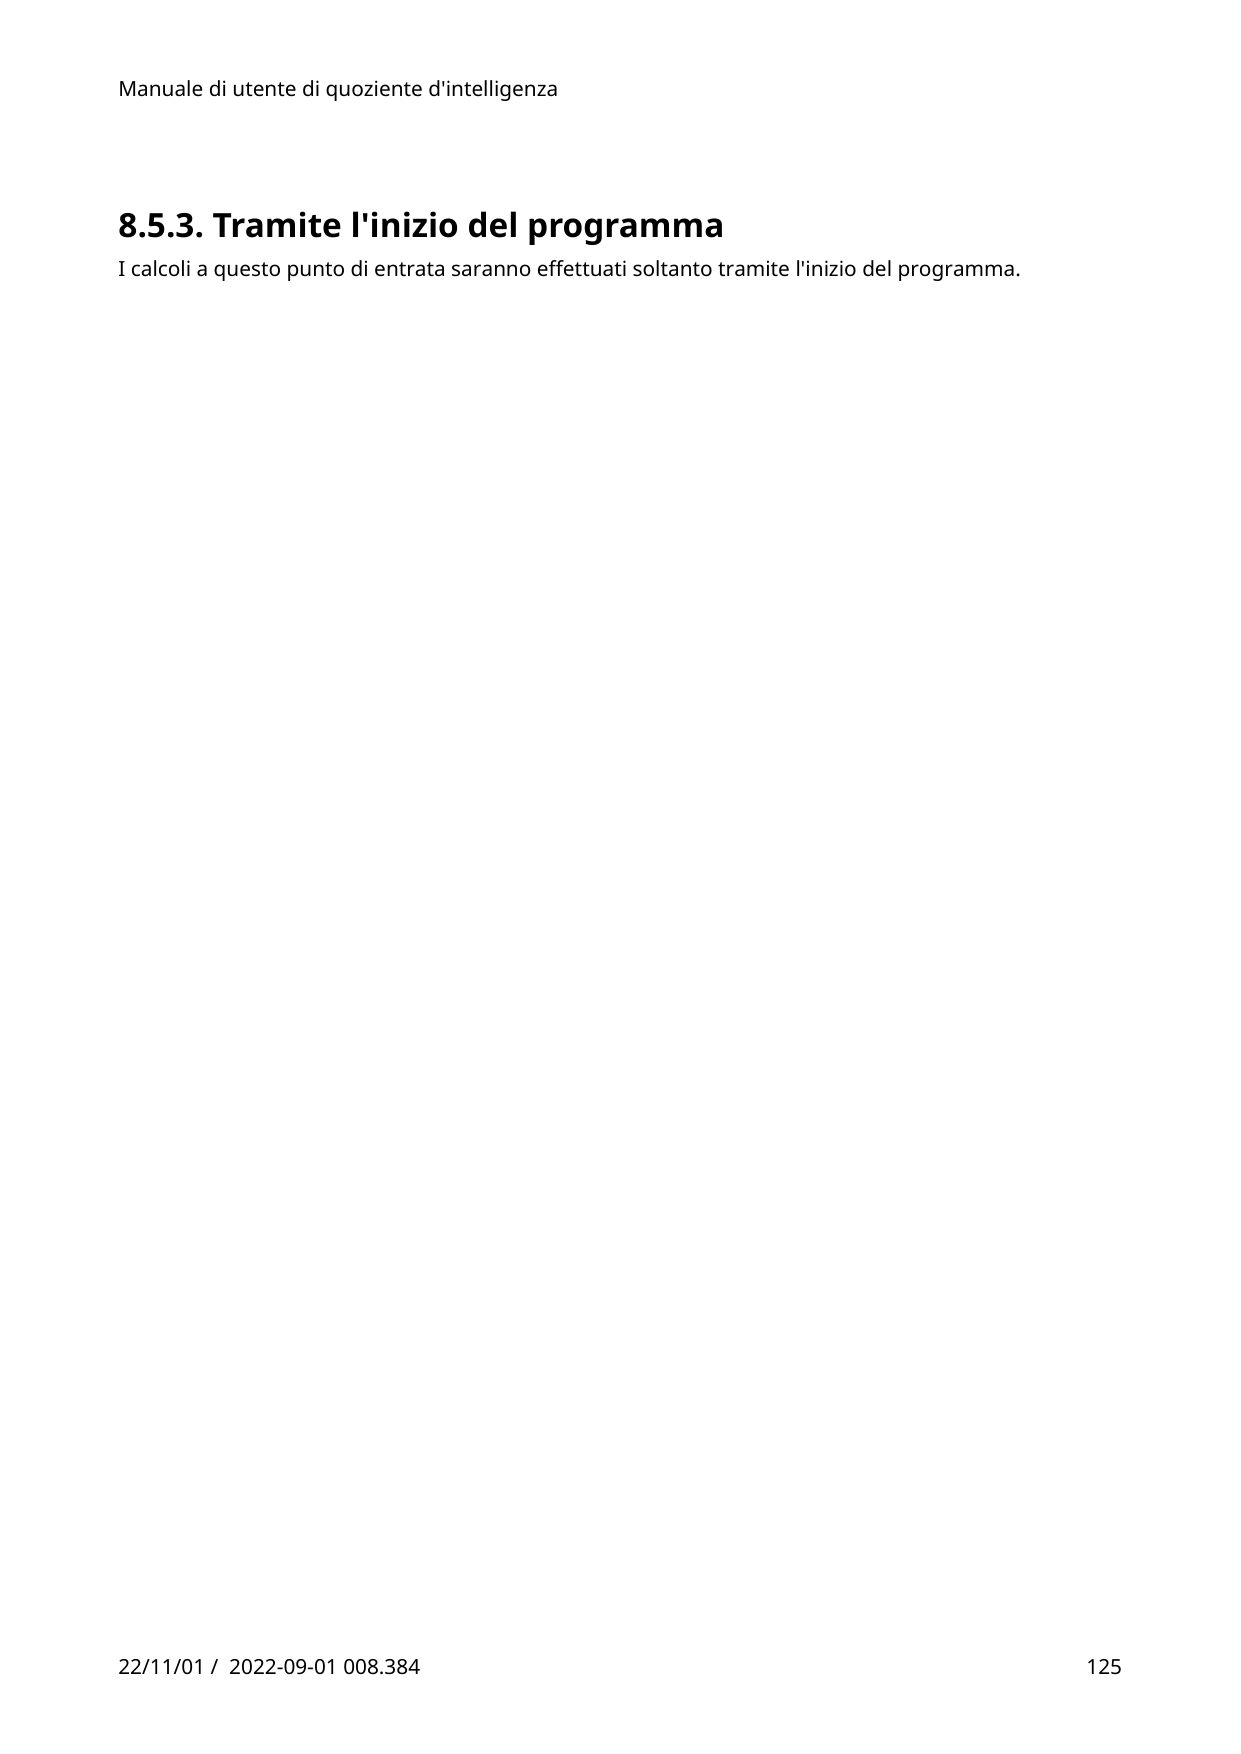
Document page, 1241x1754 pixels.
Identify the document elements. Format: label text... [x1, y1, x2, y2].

text I calcoli a questo punto di entrata saranno effettuati soltanto tramite l'inizio del programma. [118, 254, 1122, 282]
subtitle 8.5.3. Tramite l'inizio del programma [118, 202, 1122, 248]
